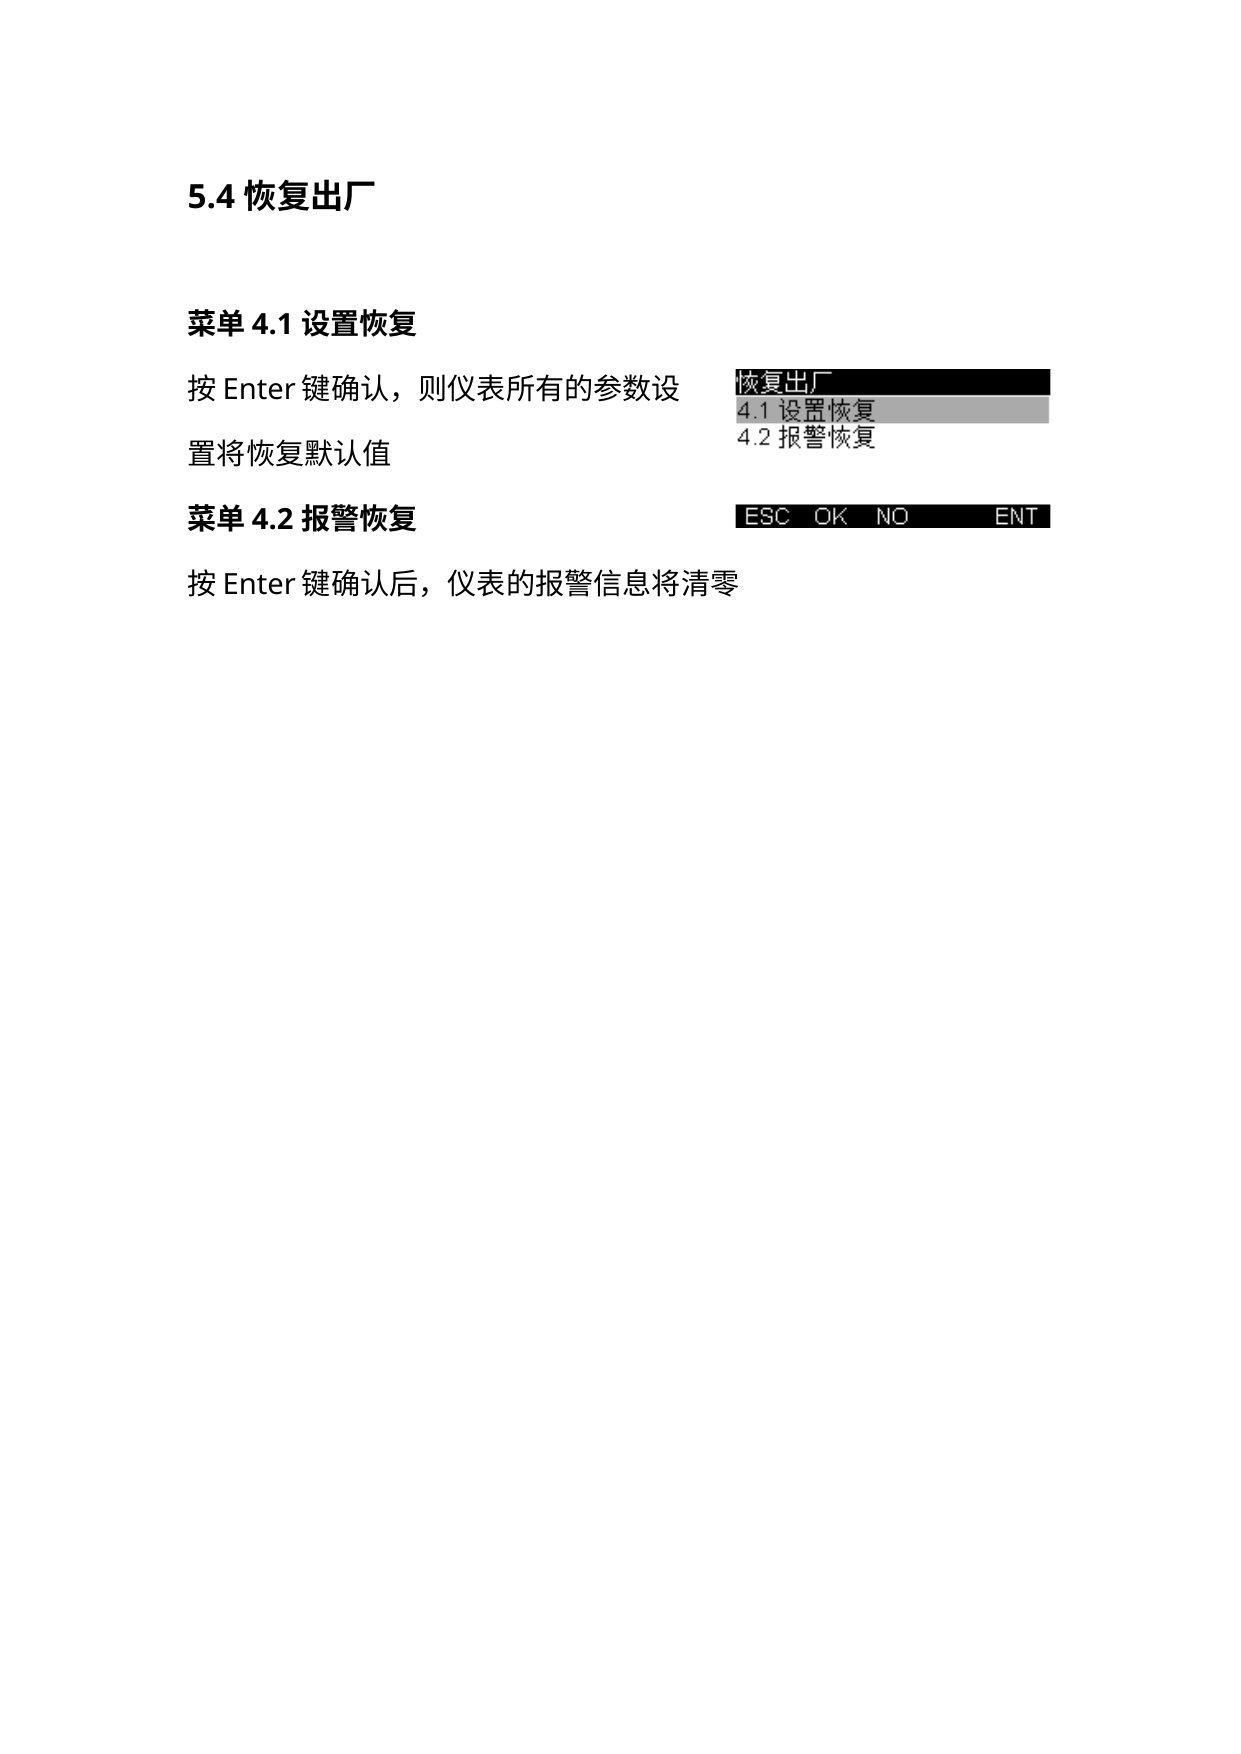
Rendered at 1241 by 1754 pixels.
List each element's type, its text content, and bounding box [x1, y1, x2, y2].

text 按Enter键确认，则仪表所有的参数设置将恢复默认值 [187, 354, 1053, 484]
text 菜单4.2 报警恢复 [187, 484, 1053, 549]
subtitle 5.4 恢复出厂 [187, 162, 1053, 227]
picture [735, 369, 1051, 528]
text 菜单4.1 设置恢复 [187, 289, 1053, 354]
text 按Enter键确认后，仪表的报警信息将清零 [187, 549, 1053, 614]
